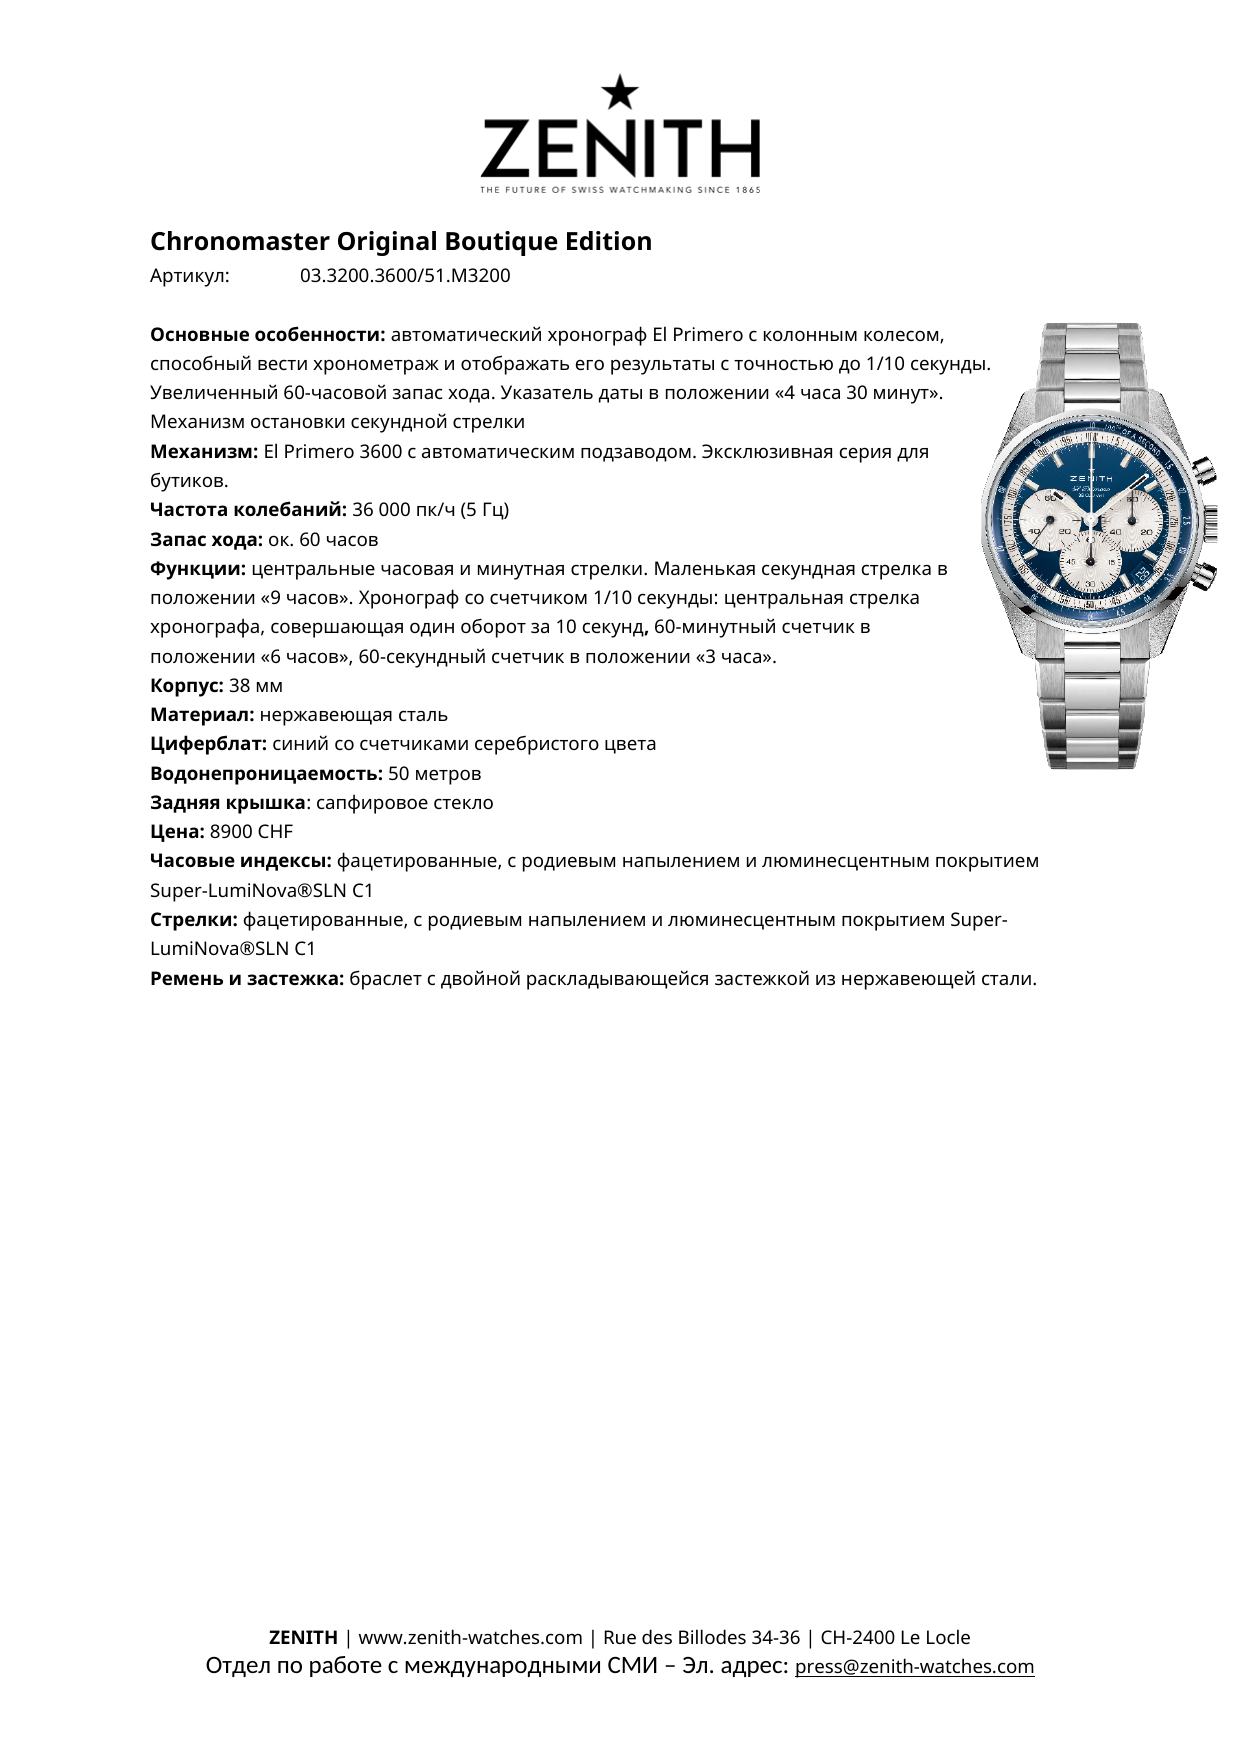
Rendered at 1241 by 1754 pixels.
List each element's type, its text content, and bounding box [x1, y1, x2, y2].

text Материал: нержавеющая сталь [150, 701, 1034, 727]
text Chronomaster Original Boutique Edition [150, 223, 1090, 257]
text Частота колебаний: 36 000 пк/ч (5 Гц) [150, 497, 979, 522]
text Артикул: 03.3200.3600/51.M3200 [150, 262, 1090, 288]
text Цена: 8900 CHF Часовые индексы: фацетированные, с родиевым напылением и люминесцентным покрытием Super-LumiNova®SLN C1 Стрелки: фацетированные, с родиевым напылением и люминесцентным покрытием Super-LumiNova®SLN C1 [150, 818, 1090, 961]
text Запас хода: ок. 60 часов [150, 526, 980, 551]
text Функции: центральные часовая и минутная стрелки. Маленькая секундная стрелка в положении «9 часов». Хронограф со счетчиком 1/10 секунды: центральная стрелка хронографа, совершающая один оборот за 10 секунд, 60-минутный счетчик в положении «6 часов», 60-секундный счетчик в положении «3 часа». [150, 555, 1023, 668]
text Водонепроницаемость: 50 метров [150, 760, 1090, 786]
text Основные особенности: автоматический хронограф El Primero с колонным колесом, способный вести хронометраж и отображать его результаты с точностью до 1/10 секунды. Увеличенный 60-часовой запас хода. Указатель даты в положении «4 часа 30 минут». Механизм остановки секундной стрелки [150, 321, 1090, 434]
picture [979, 322, 1217, 767]
text Корпус: 38 мм [150, 672, 1030, 698]
text Механизм: El Primero 3600 с автоматическим подзаводом. Эксклюзивная серия для бутиков. [150, 438, 995, 493]
text Ремень и застежка: браслет с двойной раскладывающейся застежкой из нержавеющей стали. [150, 965, 1090, 990]
text Циферблат: синий со счетчиками серебристого цвета [150, 731, 1039, 756]
text Задняя крышка: сапфировое стекло [150, 789, 1090, 815]
picture [480, 73, 760, 193]
